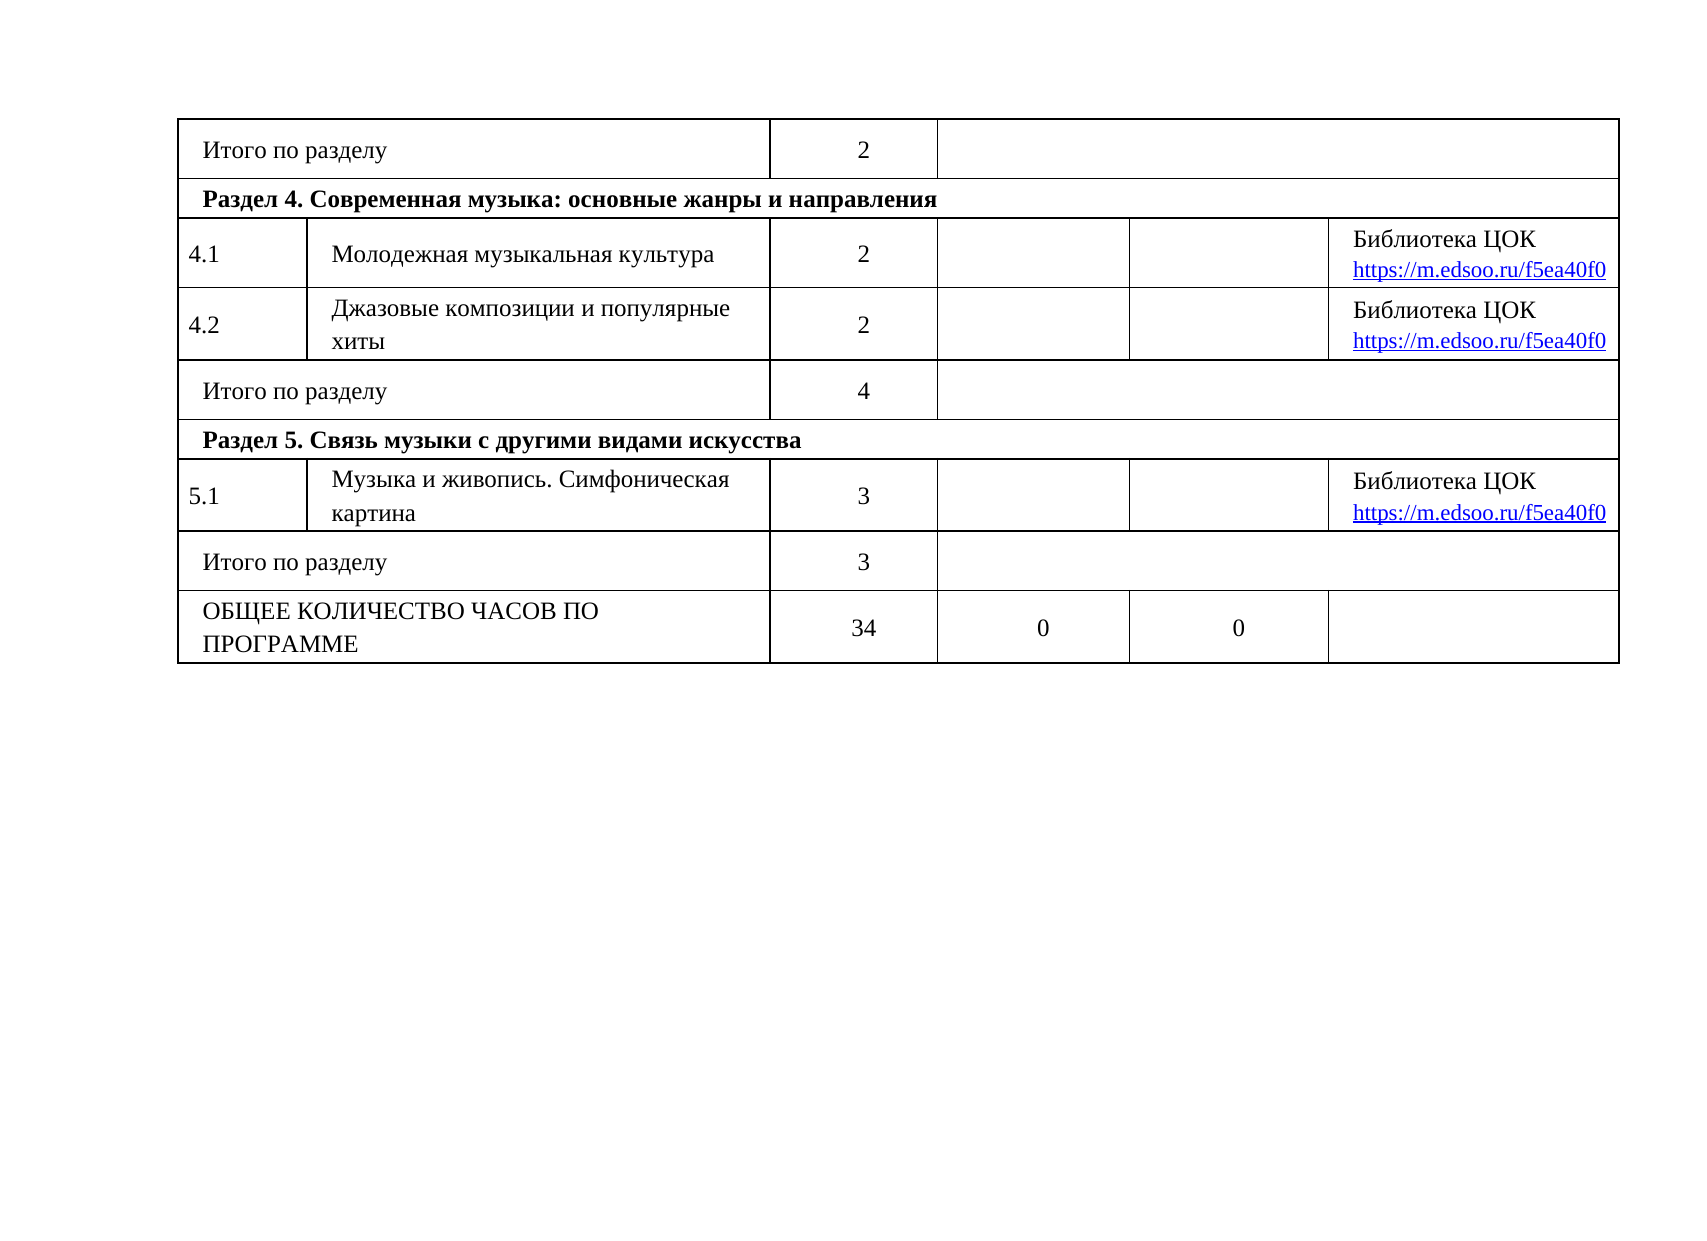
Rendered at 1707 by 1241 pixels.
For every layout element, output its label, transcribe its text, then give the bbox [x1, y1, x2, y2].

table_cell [1329, 219, 1618, 287]
table_cell [938, 219, 1129, 287]
table_cell 4 [771, 361, 937, 418]
table_cell 2 [771, 120, 937, 178]
table_cell Музыка и живопись. Симфоническая картина [308, 460, 769, 530]
table_cell [938, 120, 1618, 178]
table_cell ОБЩЕЕ КОЛИЧЕСТВО ЧАСОВ ПО ПРОГРАММЕ [179, 591, 769, 662]
table_cell [1329, 591, 1618, 662]
table_cell 4.1 [179, 219, 306, 287]
table_cell 0 [1130, 591, 1328, 662]
table_cell Раздел 5. Связь музыки с другими видами искусства [179, 420, 1618, 458]
table_cell 34 [771, 591, 937, 662]
table_cell [1130, 288, 1328, 359]
table_cell [1130, 460, 1328, 530]
table_cell 2 [771, 219, 937, 287]
table_cell Библиотека ЦОК https://m.edsoo.ru/f5ea40f0 [1329, 288, 1618, 359]
table_cell Итого по разделу [179, 532, 769, 590]
table_cell 0 [938, 591, 1129, 662]
table_cell 3 [771, 460, 937, 530]
table_cell Итого по разделу [179, 361, 769, 418]
table_cell [938, 361, 1618, 418]
table_cell 3 [771, 532, 937, 590]
table_cell Раздел 4. Современная музыка: основные жанры и направления [179, 179, 1618, 217]
table_cell 2 [771, 288, 937, 359]
table_cell 5.1 [179, 460, 306, 530]
table_cell Джазовые композиции и популярные хиты [308, 288, 769, 359]
table_cell [1130, 219, 1328, 287]
table_cell Библиотека ЦОК https://m.edsoo.ru/f5ea40f0 [1329, 460, 1618, 530]
table_cell Молодежная музыкальная культура [308, 219, 769, 287]
table_cell [938, 532, 1618, 590]
table_cell [938, 460, 1129, 530]
table_cell [938, 288, 1129, 359]
table_cell Итого по разделу [179, 120, 769, 178]
table_cell 4.2 [179, 288, 306, 359]
